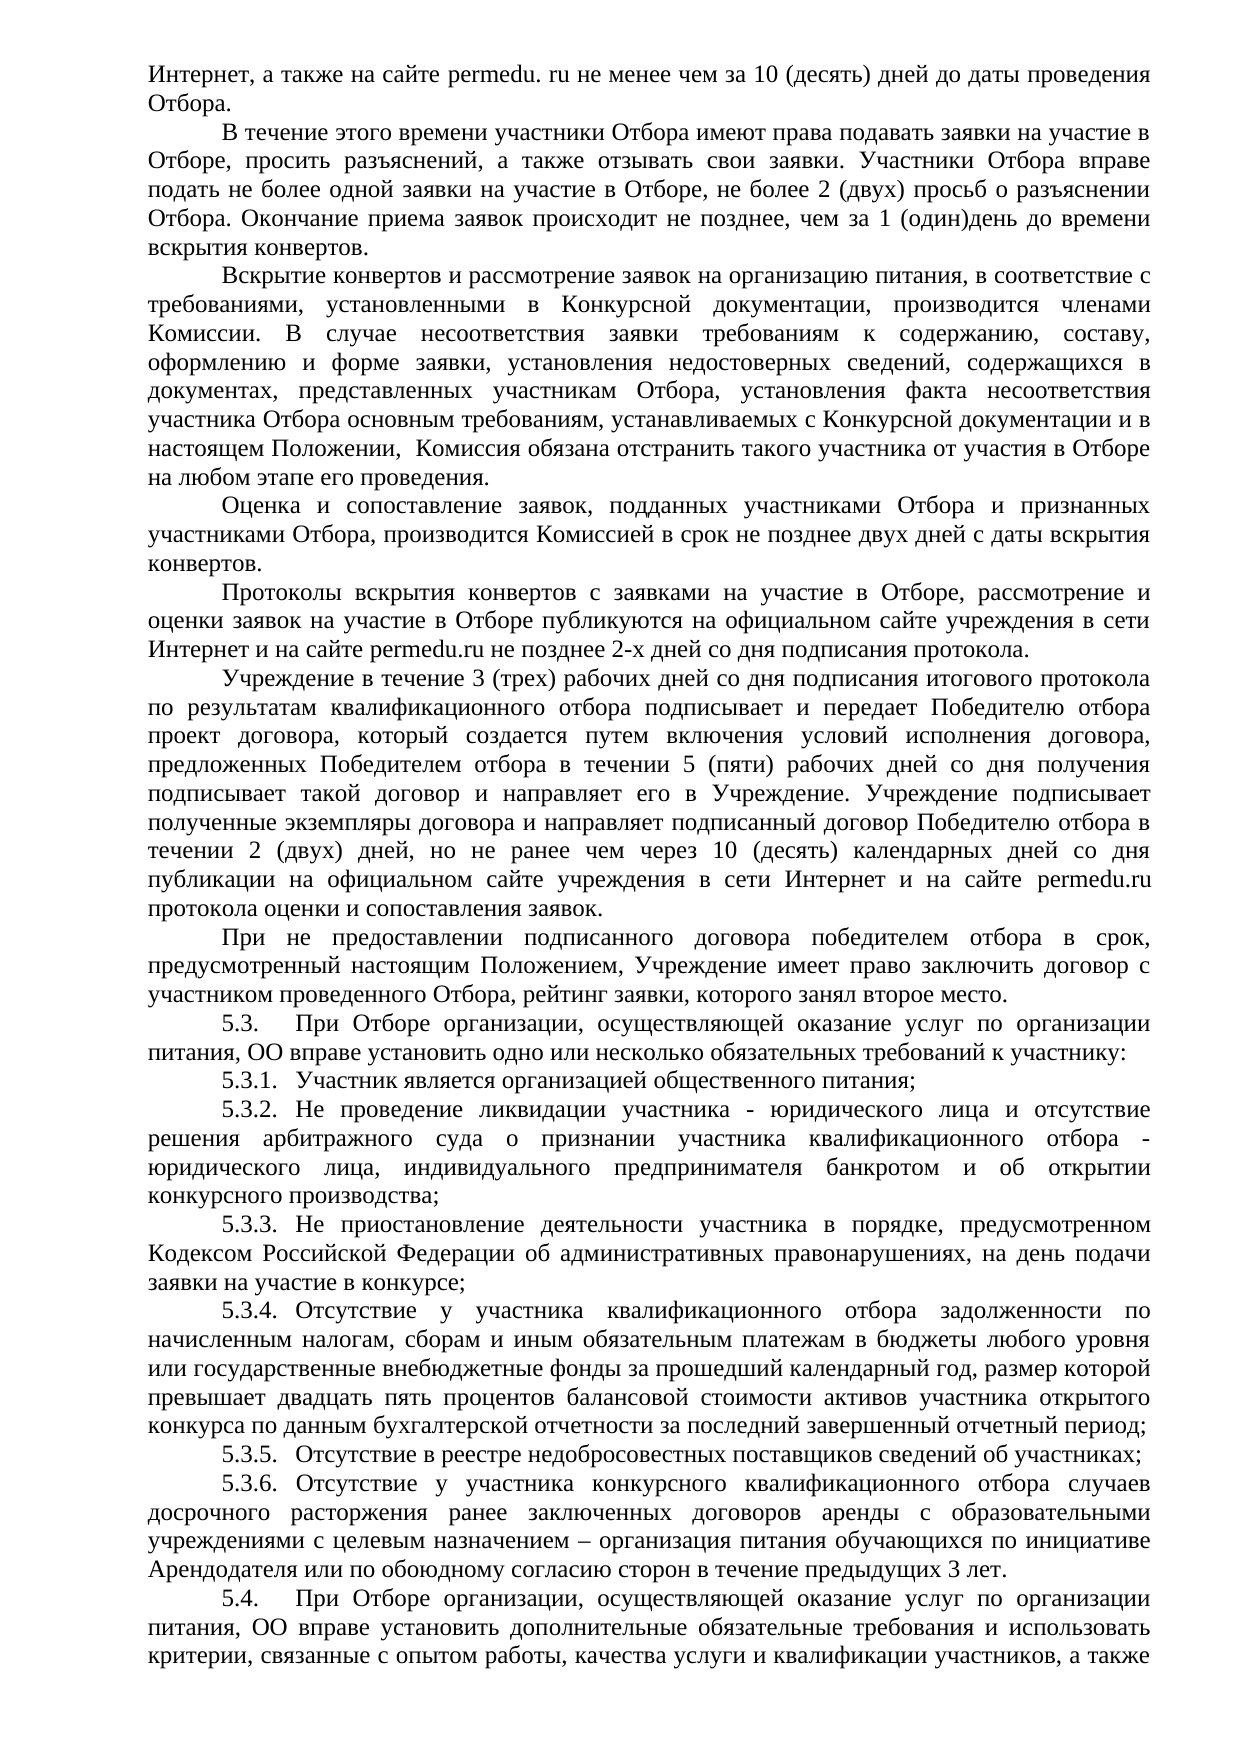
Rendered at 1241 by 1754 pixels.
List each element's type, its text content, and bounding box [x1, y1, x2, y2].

text 5.3.4. Отсутствие у участника квалификационного отбора задолженности по начисленным налогам, сборам и иным обязательным платежам в бюджеты любого уровня или государственные внебюджетные фонды за прошедший календарный год, размер которой превышает двадцать пять процентов балансовой стоимости активов участника открытого конкурса по данным бухгалтерской отчетности за последний завершенный отчетный период; [148, 1295, 1152, 1439]
text 5.3.3. Не приостановление деятельности участника в порядке, предусмотренном Кодексом Российской Федерации об административных правонарушениях, на день подачи заявки на участие в конкурсе; [148, 1209, 1152, 1295]
text В течение этого времени участники Отбора имеют права подавать заявки на участие в Отборе, просить разъяснений, а также отзывать свои заявки. Участники Отбора вправе подать не более одной заявки на участие в Отборе, не более 2 (двух) просьб о разъяснении Отбора. Окончание приема заявок происходит не позднее, чем за 1 (один)день до времени вскрытия конвертов. [148, 117, 1152, 260]
text 5.3. При Отборе организации, осуществляющей оказание услуг по организации питания, ОО вправе установить одно или несколько обязательных требований к участнику: [148, 1008, 1152, 1065]
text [148, 1583, 1152, 1669]
text Учреждение в течение 3 (трех) рабочих дней со дня подписания итогового протокола по результатам квалификационного отбора подписывает и передает Победителю отбора проект договора, который создается путем включения условий исполнения договора, предложенных Победителем отбора в течении 5 (пяти) рабочих дней со дня получения подписывает такой договор и направляет его в Учреждение. Учреждение подписывает полученные экземпляры договора и направляет подписанный договор Победителю отбора в течении 2 (двух) дней, но не ранее чем через 10 (десять) календарных дней со дня публикации на официальном сайте учреждения в сети Интернет и на сайте permedu.ru протокола оценки и сопоставления заявок. [148, 663, 1152, 922]
text Протоколы вскрытия конвертов с заявками на участие в Отборе, рассмотрение и оценки заявок на участие в Отборе публикуются на официальном сайте учреждения в сети Интернет и на сайте permedu.ru не позднее 2-х дней со дня подписания протокола. [148, 577, 1152, 663]
text 5.3.1. Участник является организацией общественного питания; [148, 1065, 1152, 1094]
text Оценка и сопоставление заявок, подданных участниками Отбора и признанных участниками Отбора, производится Комиссией в срок не позднее двух дней с даты вскрытия конвертов. [148, 490, 1152, 577]
text Вскрытие конвертов и рассмотрение заявок на организацию питания, в соответствие с требованиями, установленными в Конкурсной документации, производится членами Комиссии. В случае несоответствия заявки требованиям к содержанию, составу, оформлению и форме заявки, установления недостоверных сведений, содержащихся в документах, представленных участникам Отбора, установления факта несоответствия участника Отбора основным требованиям, устанавливаемых с Конкурсной документации и в настоящем Положении, Комиссия обязана отстранить такого участника от участия в Отборе на любом этапе его проведения. [148, 260, 1152, 490]
text 5.3.2. Не проведение ликвидации участника - юридического лица и отсутствие решения арбитражного суда о признании участника квалификационного отбора - юридического лица, индивидуального предпринимателя банкротом и об открытии конкурсного производства; [148, 1094, 1152, 1209]
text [148, 59, 1152, 117]
text 5.3.5. Отсутствие в реестре недобросовестных поставщиков сведений об участниках; [148, 1439, 1152, 1468]
text 5.3.6. Отсутствие у участника конкурсного квалификационного отбора случаев досрочного расторжения ранее заключенных договоров аренды с образовательными учреждениями с целевым назначением – организация питания обучающихся по инициативе Арендодателя или по обоюдному согласию сторон в течение предыдущих 3 лет. [148, 1468, 1152, 1583]
text При не предоставлении подписанного договора победителем отбора в срок, предусмотренный настоящим Положением, Учреждение имеет право заключить договор с участником проведенного Отбора, рейтинг заявки, которого занял второе место. [148, 922, 1152, 1008]
